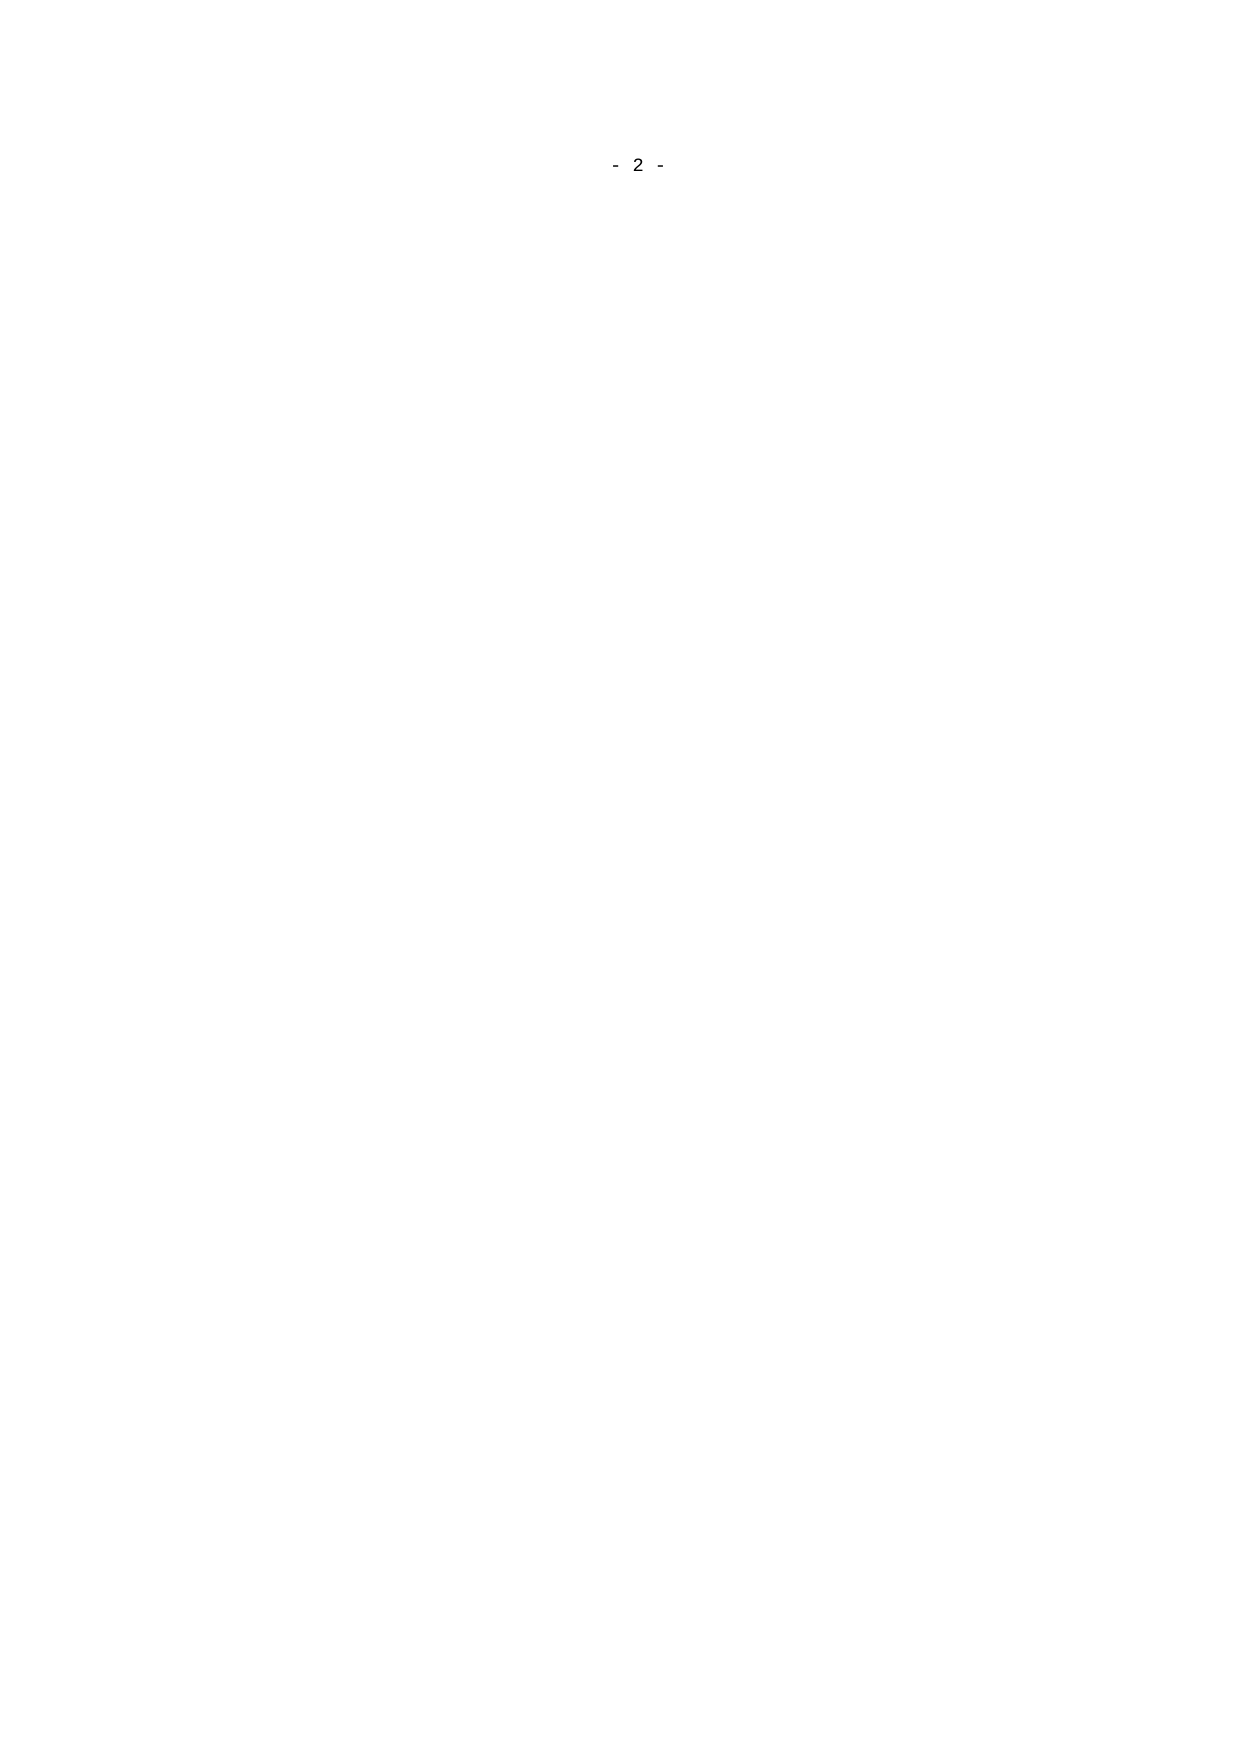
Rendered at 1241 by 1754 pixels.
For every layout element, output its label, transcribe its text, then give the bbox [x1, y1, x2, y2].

text - 2 - [86, 156, 1190, 177]
